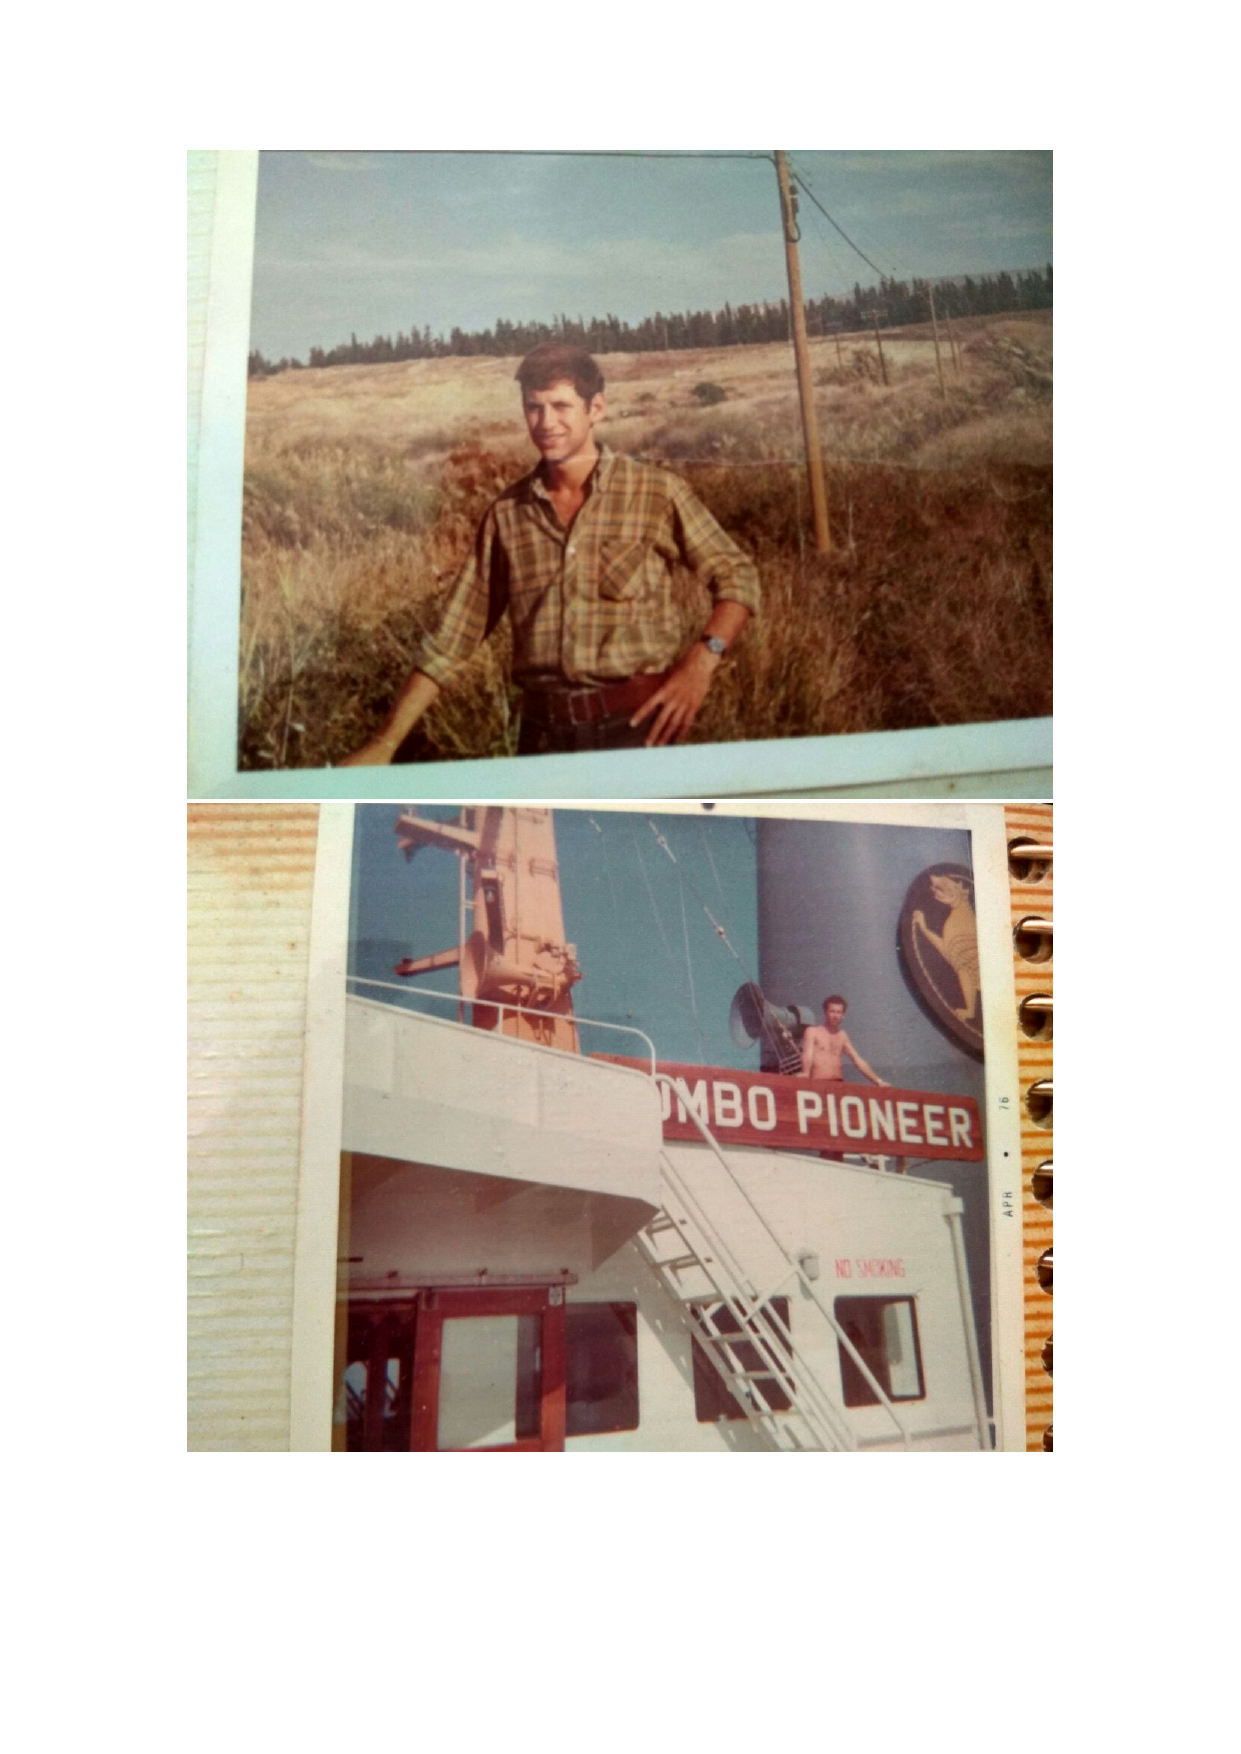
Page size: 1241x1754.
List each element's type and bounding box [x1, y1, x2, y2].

picture [188, 803, 1052, 1452]
picture [188, 150, 1052, 799]
